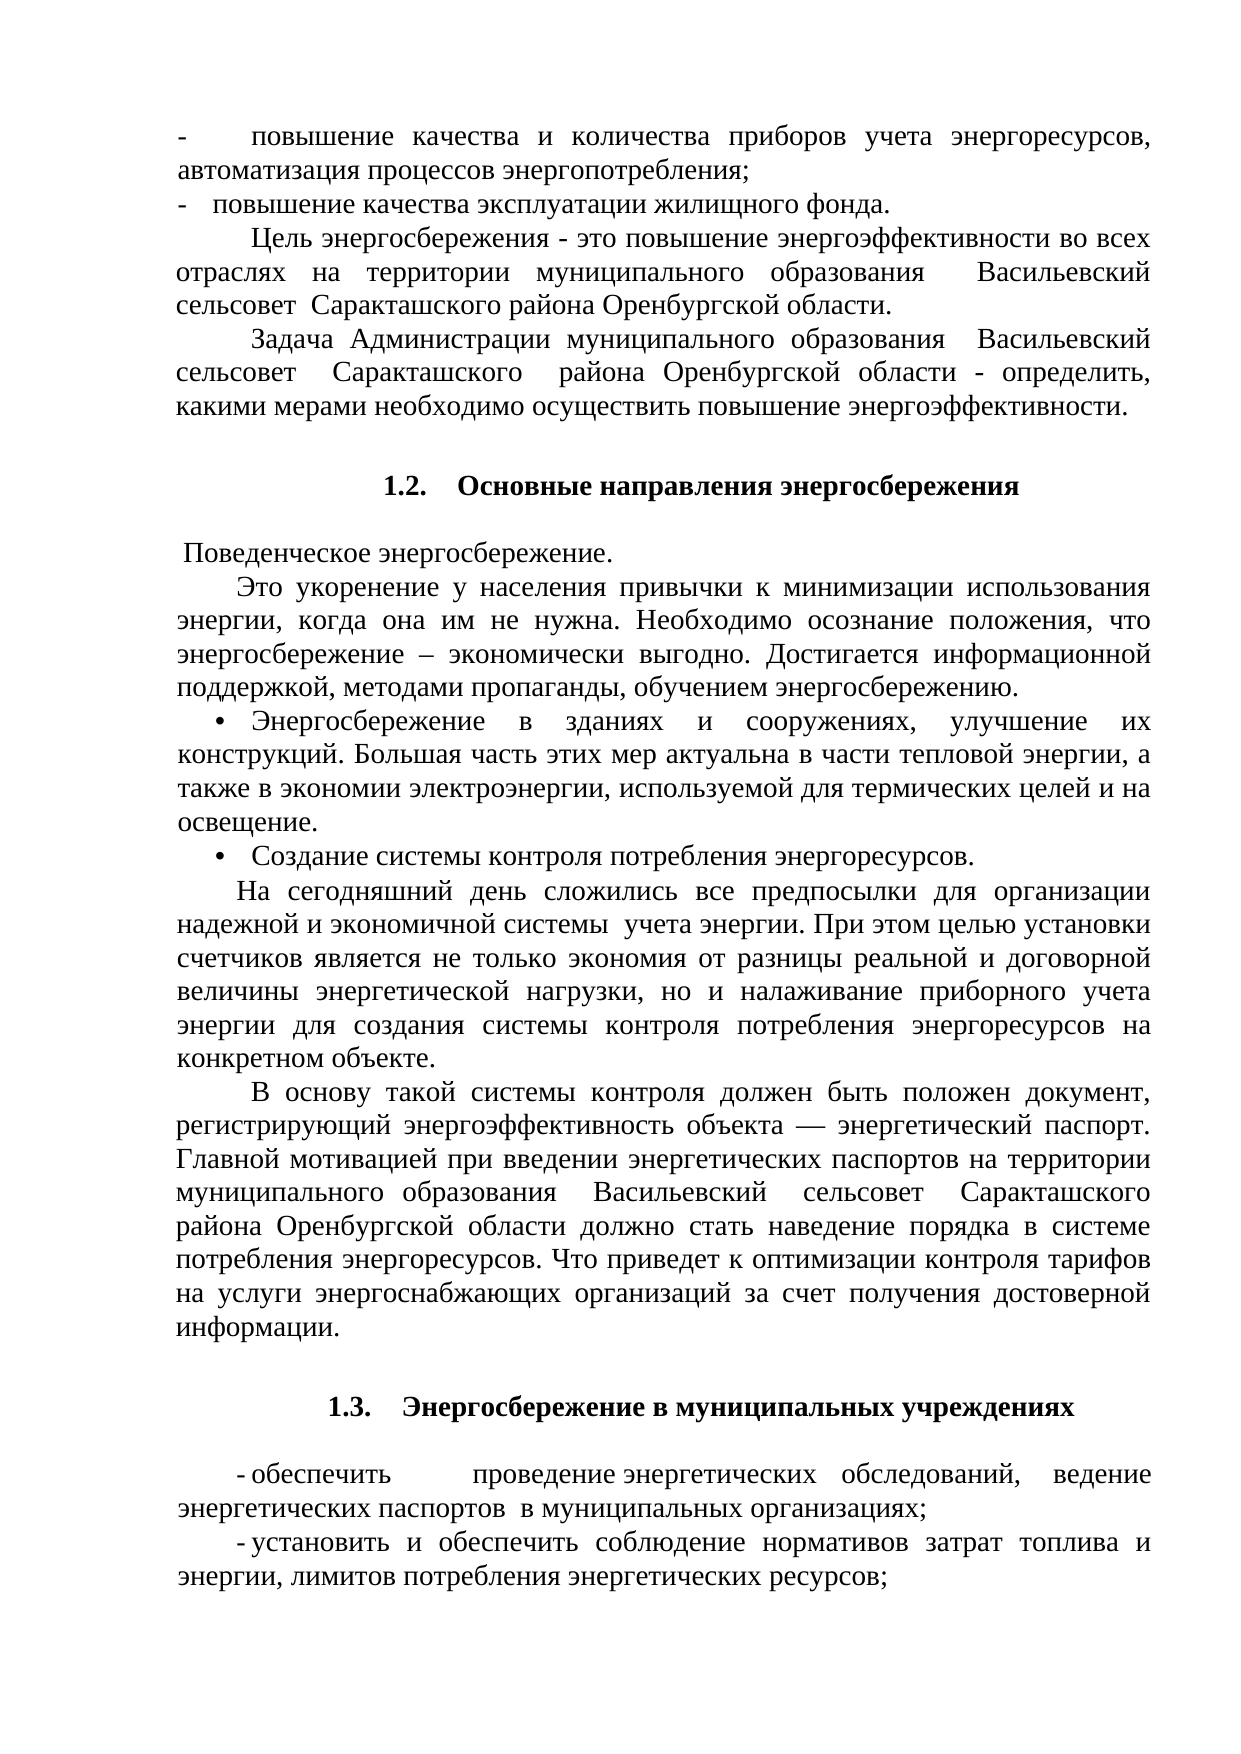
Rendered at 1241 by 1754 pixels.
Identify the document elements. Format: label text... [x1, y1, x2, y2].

list Основные направления энергосбережения [251, 468, 1152, 502]
text В основу такой системы контроля должен быть положен документ, регистрирующий энергоэффективность объекта — энергетический паспорт. Главной мотивацией при введении энергетических паспортов на территории муниципального образования Васильевский сельсовет Саракташского района Оренбургской области должно стать наведение порядка в системе потребления энергоресурсов. Что приведет к оптимизации контроля тарифов на услуги энергоснабжающих организаций за счет получения достоверной информации. [176, 1074, 1152, 1342]
list повышение качества и количества приборов учета энергоресурсов, автоматизация процессов энергопотребления; [177, 118, 1152, 186]
list Энергосбережение в муниципальных учреждениях [251, 1389, 1152, 1422]
text Это укоренение у населения привычки к минимизации использования энергии, когда она им не нужна. Необходимо осознание положения, что энергосбережение – экономически выгодно. Достигается информационной поддержкой, методами пропаганды, обучением энергосбережению. [177, 569, 1152, 703]
list повышение качества эксплуатации жилищного фонда. [177, 186, 1152, 220]
text На сегодняшний день сложились все предпосылки для организации надежной и экономичной системы учета энергии. При этом целью установки счетчиков является не только экономия от разницы реальной и договорной величины энергетической нагрузки, но и налаживание приборного учета энергии для создания системы контроля потребления энергоресурсов на конкретном объекте. [177, 873, 1152, 1074]
text Цель энергосбережения - это повышение энергоэффективности во всех отраслях на территории муниципального образования Васильевский сельсовет Саракташского района Оренбургской области. [176, 220, 1152, 321]
list Создание системы контроля потребления энергоресурсов. [177, 838, 1152, 872]
text Задача Администрации муниципального образования Васильевский сельсовет Саракташского района Оренбургской области - определить, какими мерами необходимо осуществить повышение энергоэффективности. [176, 321, 1152, 422]
list установить и обеспечить соблюдение нормативов затрат топлива и энергии, лимитов потребления энергетических ресурсов; [177, 1524, 1152, 1591]
text Поведенческое энергосбережение. [176, 535, 798, 569]
list Энергосбережение в зданиях и сооружениях, улучшение их конструкций. Большая часть этих мер актуальна в части тепловой энергии, а также в экономии электроэнергии, используемой для термических целей и на освещение. [177, 703, 1152, 838]
list обеспечить проведение энергетических обследований, ведение энергетических паспортов в муниципальных организациях; [177, 1456, 1152, 1523]
